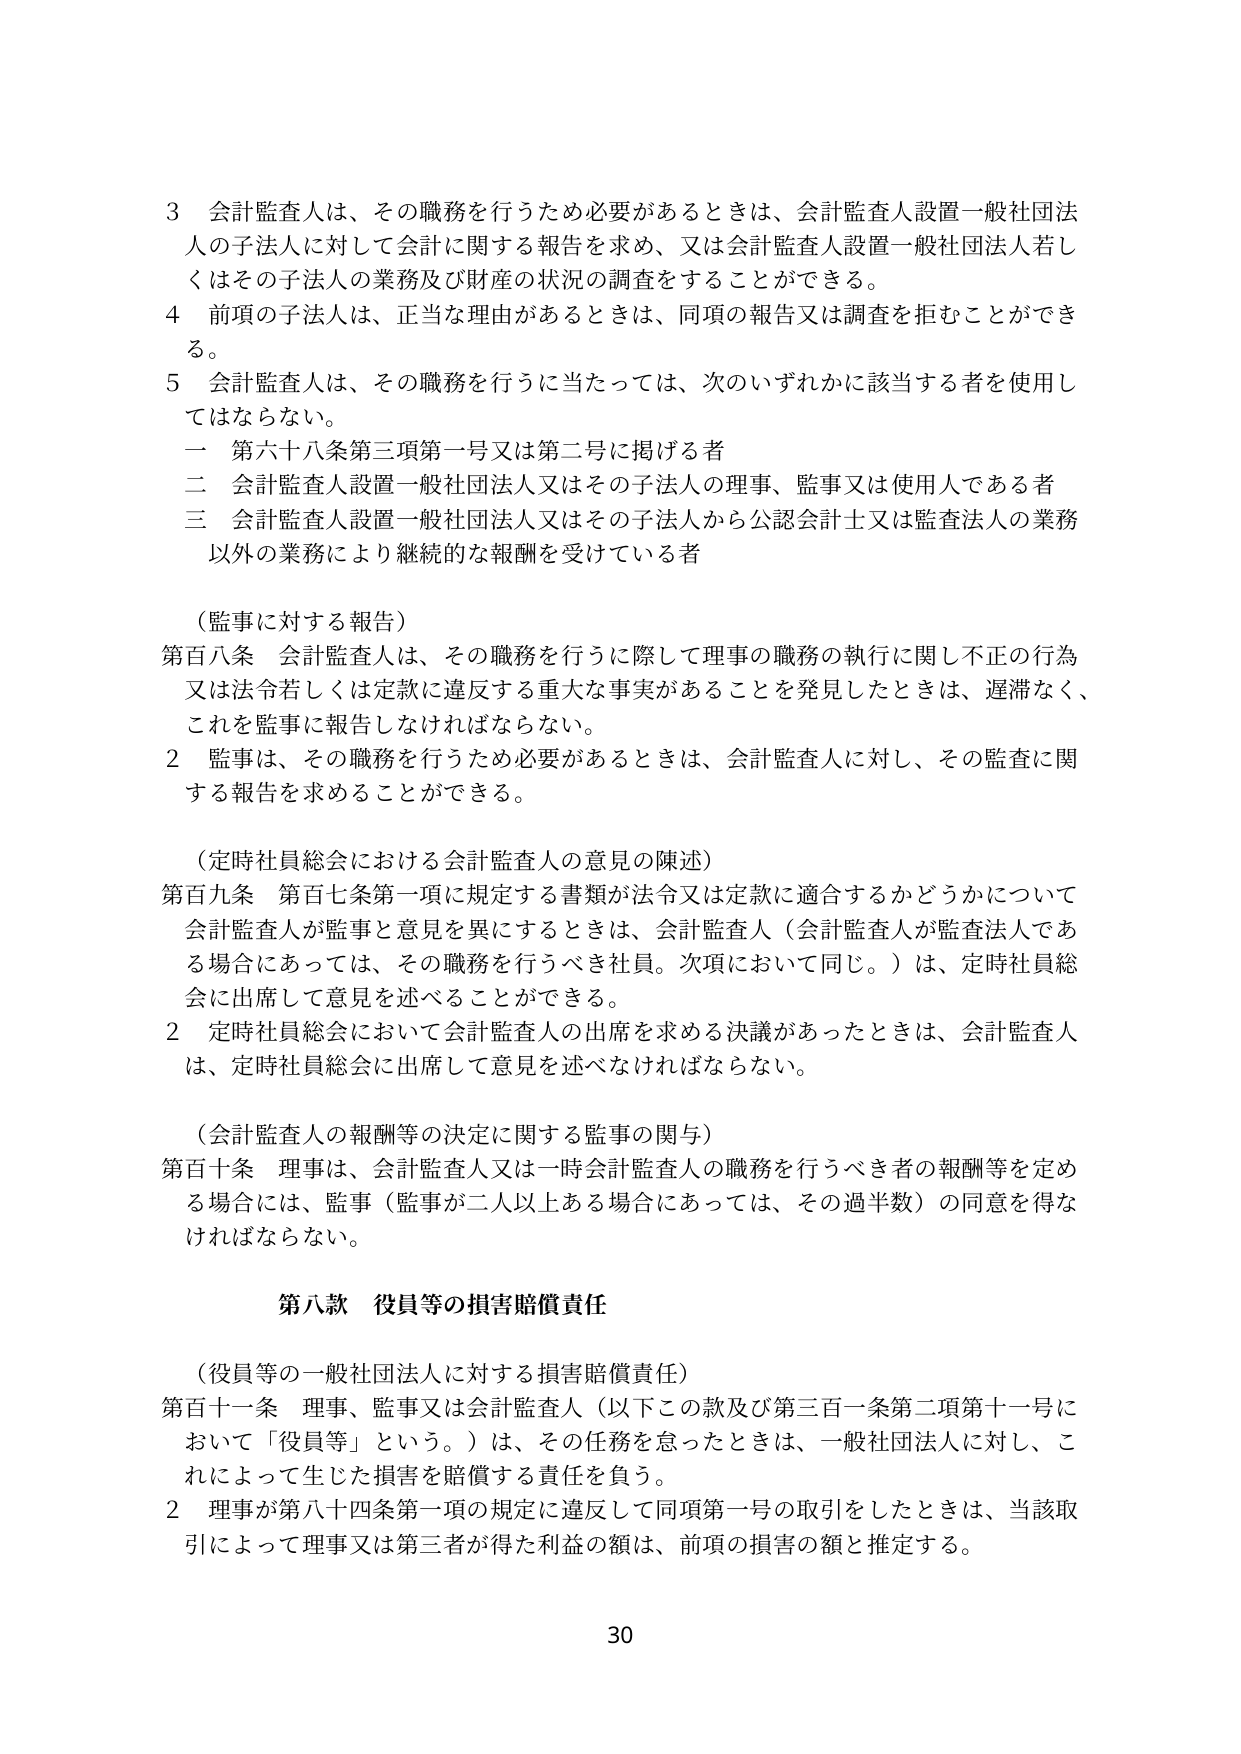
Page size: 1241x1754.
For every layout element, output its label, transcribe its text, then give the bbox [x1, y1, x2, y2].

text （会計監査人の報酬等の決定に関する監事の関与） [184, 1116, 1079, 1150]
text 第百八条 会計監査人は、その職務を行うに際して理事の職務の執行に関し不正の行為又は法令若しくは定款に違反する重大な事実があることを発見したときは、遅滞なく、これを監事に報告しなければならない。 [161, 638, 1079, 740]
text 第百九条 第百七条第一項に規定する書類が法令又は定款に適合するかどうかについて会計監査人が監事と意見を異にするときは、会計監査人（会計監査人が監査法人である場合にあっては、その職務を行うべき社員。次項において同じ。）は、定時社員総会に出席して意見を述べることができる。 [161, 877, 1079, 1014]
text ２ 理事が第八十四条第一項の規定に違反して同項第一号の取引をしたときは、当該取引によって理事又は第三者が得た利益の額は、前項の損害の額と推定する。 [161, 1492, 1079, 1560]
text ２ 監事は、その職務を行うため必要があるときは、会計監査人に対し、その監査に関する報告を求めることができる。 [161, 740, 1079, 809]
text ４ 前項の子法人は、正当な理由があるときは、同項の報告又は調査を拒むことができる。 [161, 296, 1079, 364]
text （定時社員総会における会計監査人の意見の陳述） [184, 843, 1079, 877]
text ３ 会計監査人は、その職務を行うため必要があるときは、会計監査人設置一般社団法人の子法人に対して会計に関する報告を求め、又は会計監査人設置一般社団法人若しくはその子法人の業務及び財産の状況の調査をすることができる。 [161, 194, 1079, 296]
text 第八款 役員等の損害賠償責任 [276, 1287, 1079, 1321]
text 二 会計監査人設置一般社団法人又はその子法人の理事、監事又は使用人である者 [184, 467, 1079, 501]
text 第百十一条 理事、監事又は会計監査人（以下この款及び第三百一条第二項第十一号において「役員等」という。）は、その任務を怠ったときは、一般社団法人に対し、これによって生じた損害を賠償する責任を負う。 [161, 1389, 1079, 1492]
text （役員等の一般社団法人に対する損害賠償責任） [184, 1355, 1079, 1389]
text （監事に対する報告） [184, 604, 1079, 638]
text ２ 定時社員総会において会計監査人の出席を求める決議があったときは、会計監査人は、定時社員総会に出席して意見を述べなければならない。 [161, 1014, 1079, 1082]
text ５ 会計監査人は、その職務を行うに当たっては、次のいずれかに該当する者を使用してはならない。 [161, 364, 1079, 433]
text 三 会計監査人設置一般社団法人又はその子法人から公認会計士又は監査法人の業務以外の業務により継続的な報酬を受けている者 [184, 501, 1079, 569]
text 第百十条 理事は、会計監査人又は一時会計監査人の職務を行うべき者の報酬等を定める場合には、監事（監事が二人以上ある場合にあっては、その過半数）の同意を得なければならない。 [161, 1150, 1079, 1253]
text 一 第六十八条第三項第一号又は第二号に掲げる者 [184, 433, 1079, 467]
